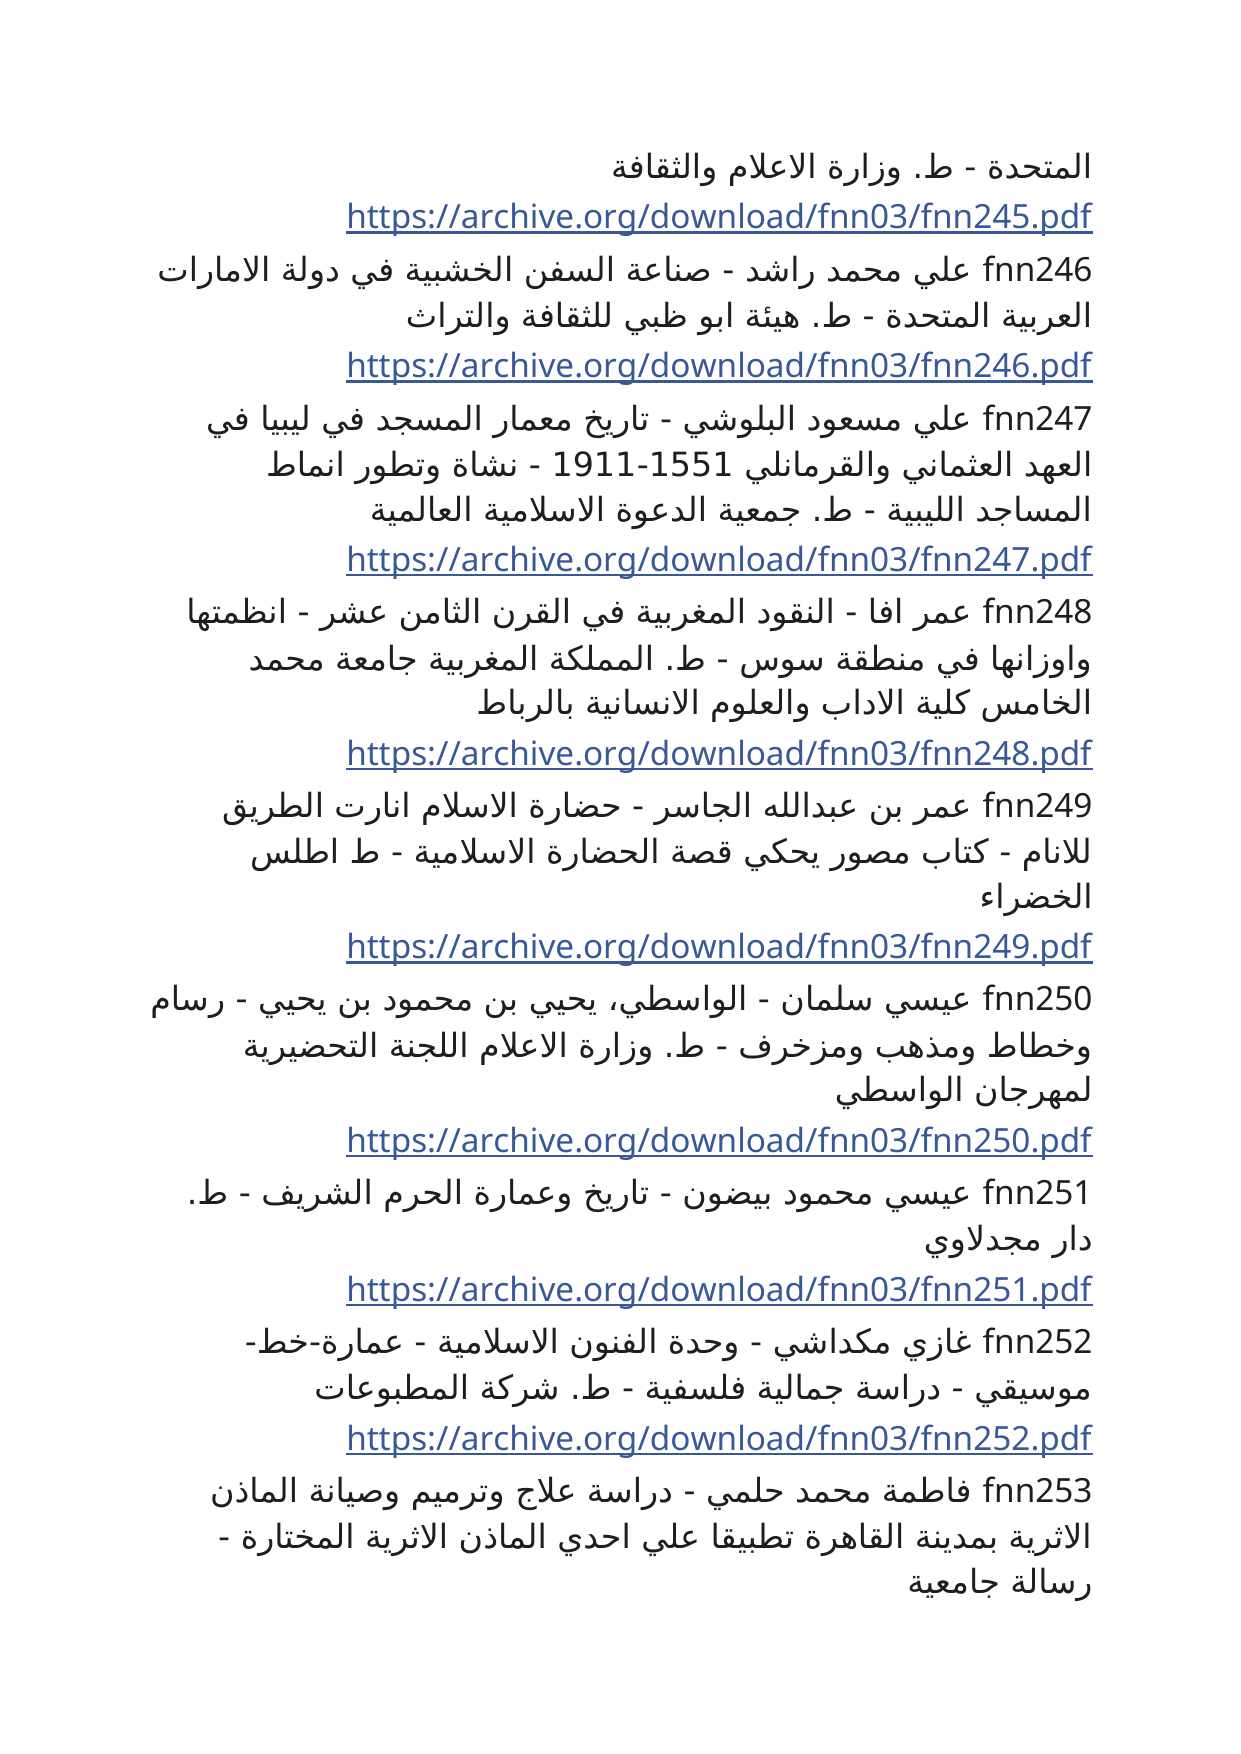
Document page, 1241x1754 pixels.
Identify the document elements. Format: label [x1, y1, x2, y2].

text [148, 148, 1093, 1601]
